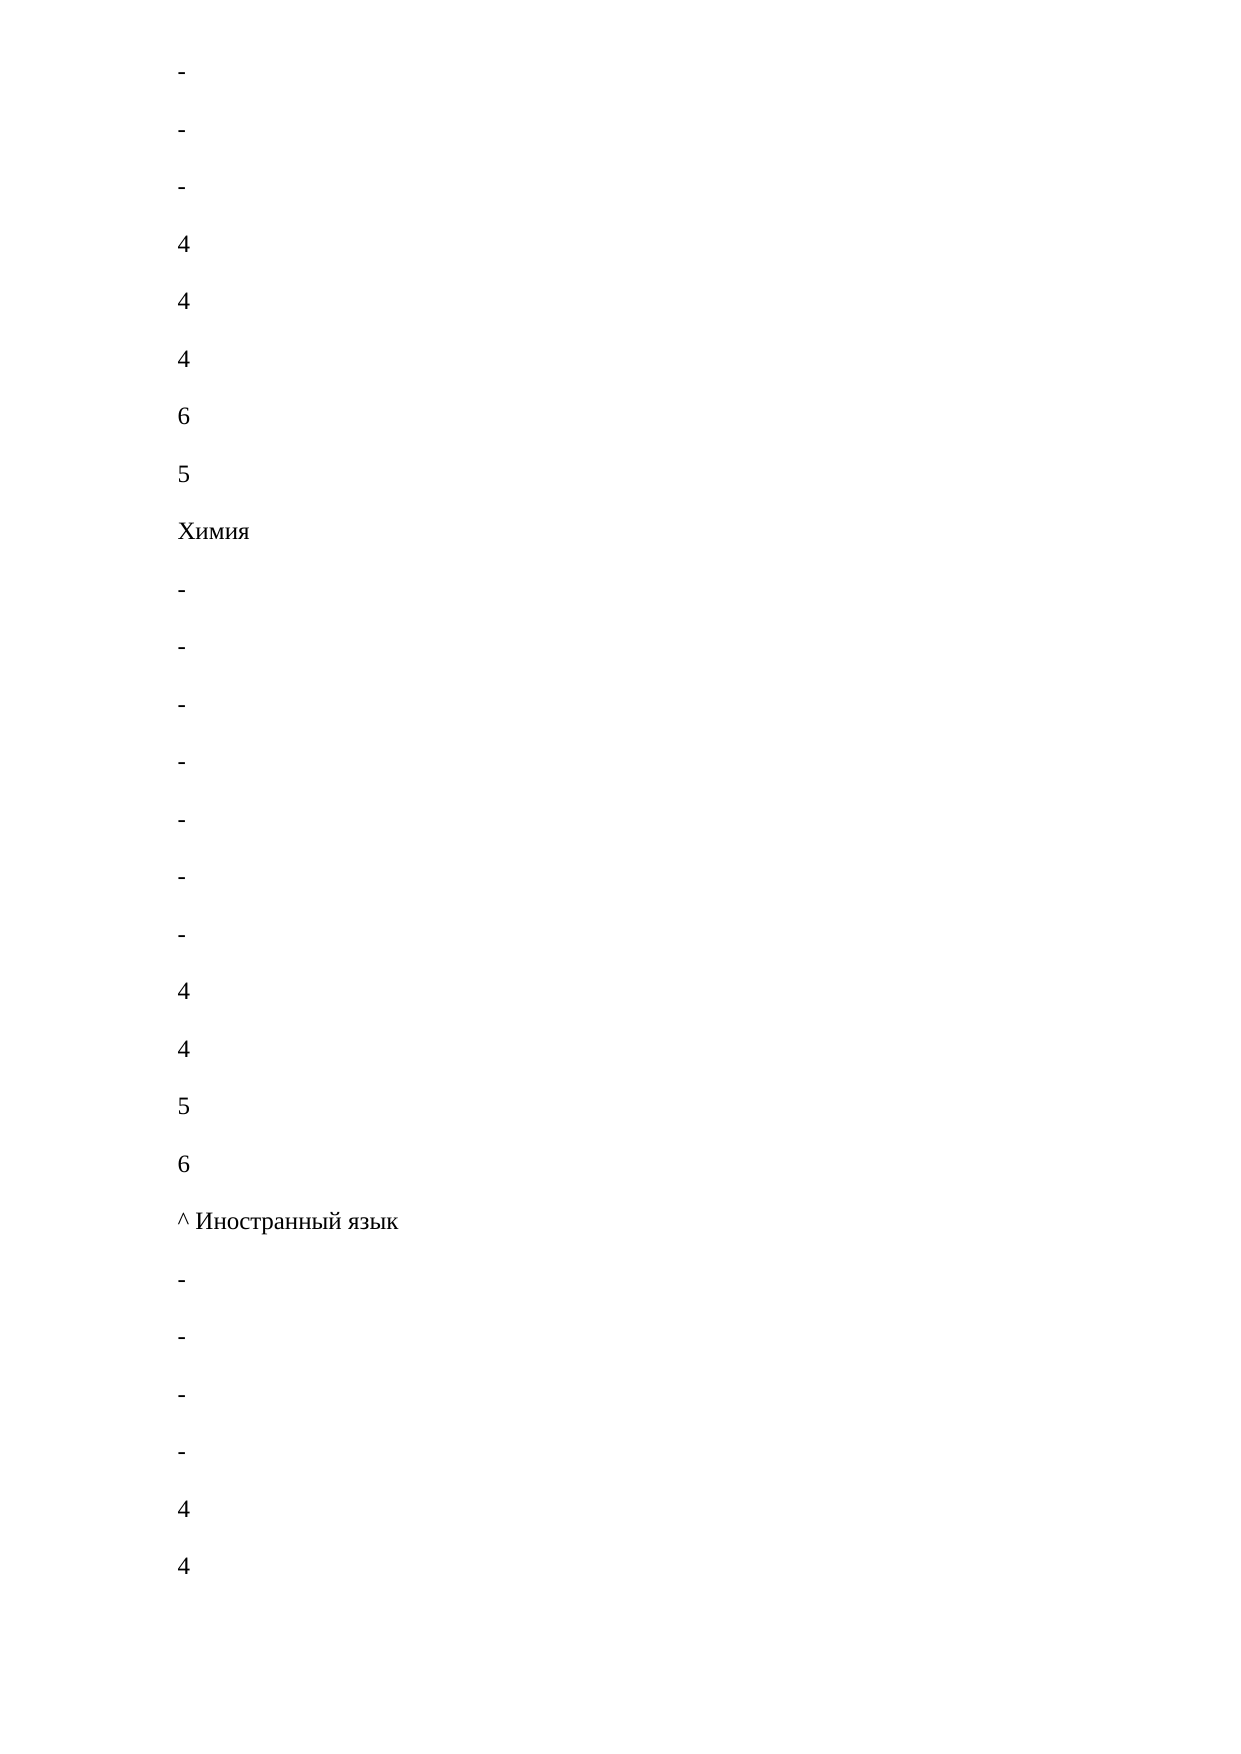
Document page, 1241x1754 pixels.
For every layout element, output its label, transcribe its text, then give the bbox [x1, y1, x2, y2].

text - [177, 861, 1152, 890]
text 5 [177, 459, 1152, 487]
text ^ Иностранный язык [177, 1206, 1152, 1235]
text - [177, 804, 1152, 832]
text 4 [177, 1494, 1152, 1522]
text - [177, 1436, 1152, 1465]
text - [177, 1321, 1152, 1350]
text Химия [177, 516, 1152, 545]
text - [177, 171, 1152, 200]
text 4 [177, 344, 1152, 372]
text - [177, 1379, 1152, 1407]
text 4 [177, 286, 1152, 315]
text - [177, 689, 1152, 717]
text 6 [177, 401, 1152, 430]
text 6 [177, 1149, 1152, 1177]
text - [177, 114, 1152, 142]
text - [177, 56, 1152, 85]
text - [177, 574, 1152, 602]
text - [177, 919, 1152, 947]
text 5 [177, 1091, 1152, 1120]
text 4 [177, 1551, 1152, 1580]
text 4 [177, 976, 1152, 1005]
text 4 [177, 229, 1152, 257]
text - [177, 631, 1152, 660]
text - [177, 1264, 1152, 1292]
text - [177, 746, 1152, 775]
text 4 [177, 1034, 1152, 1062]
